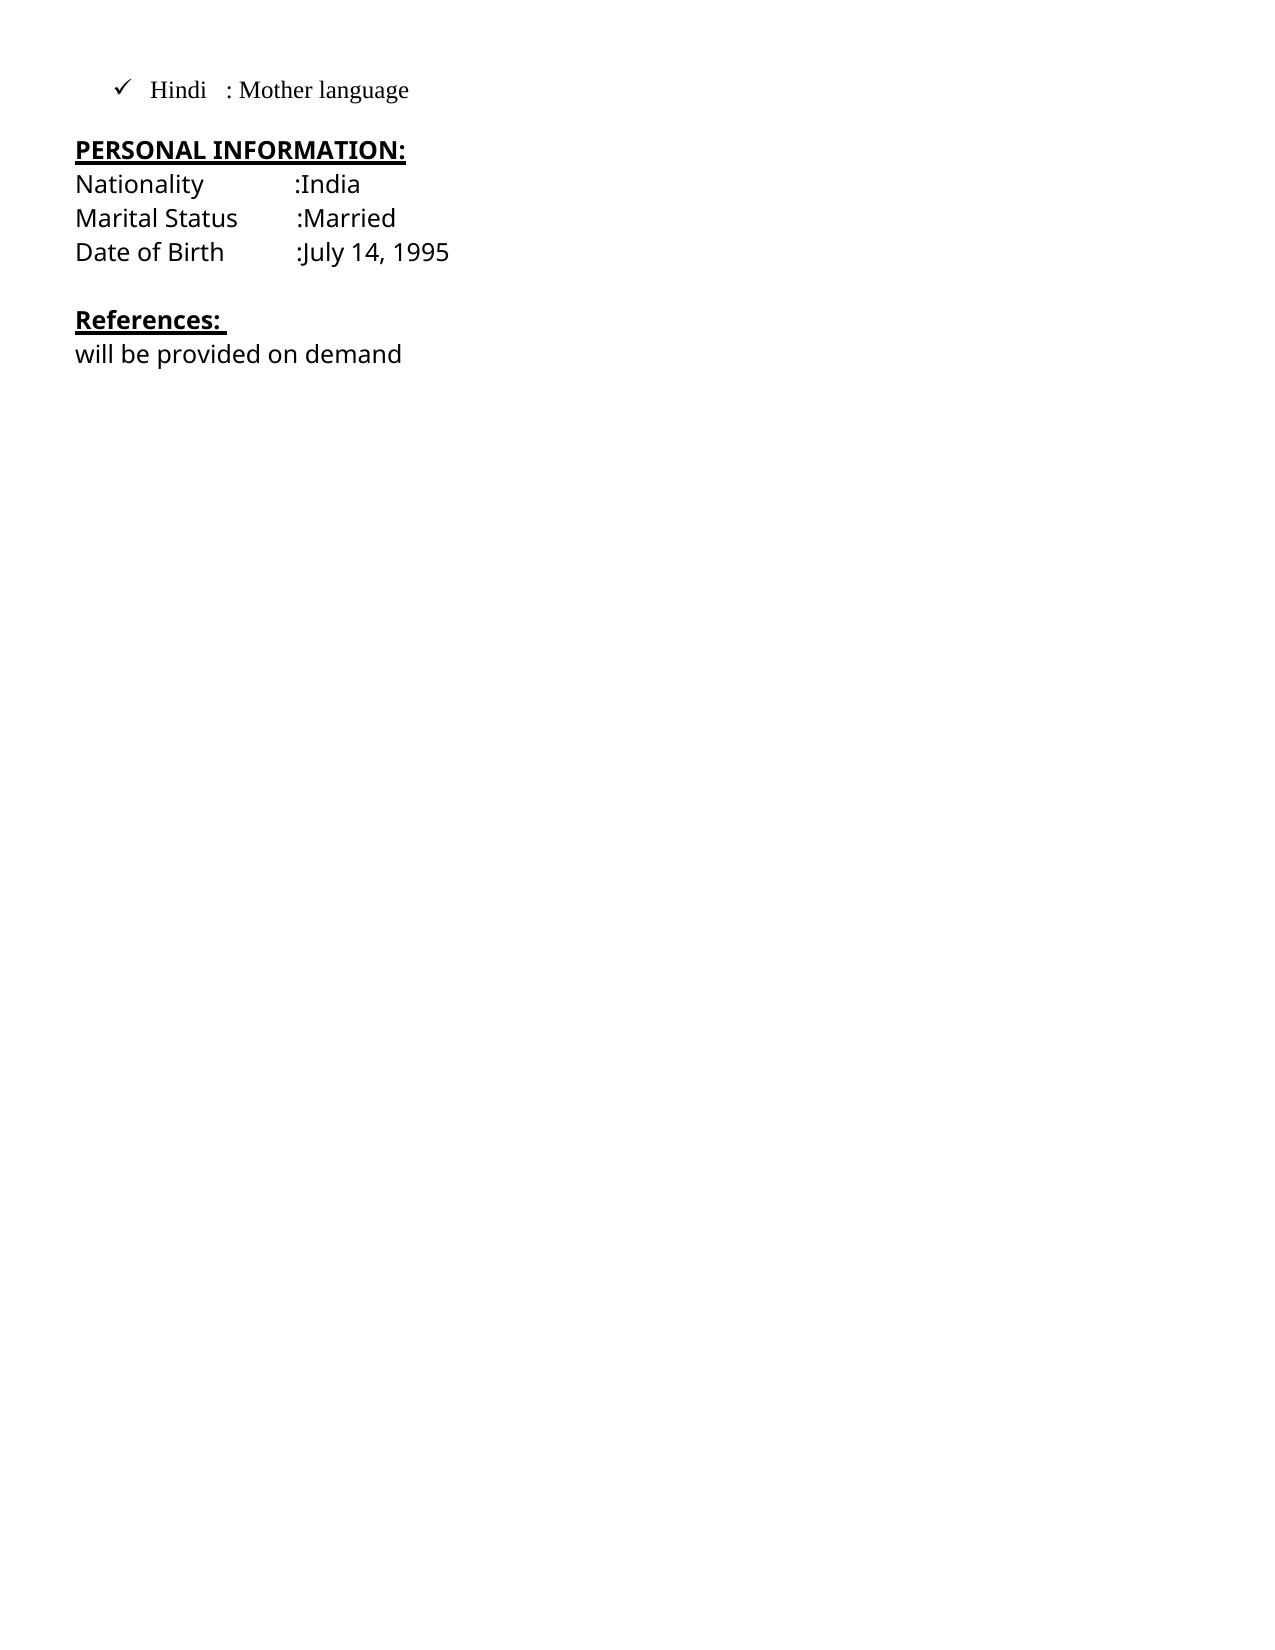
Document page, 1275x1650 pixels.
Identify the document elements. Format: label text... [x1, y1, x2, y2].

text References: will be provided on demand [75, 303, 1080, 371]
list Hindi : Mother language [112, 75, 1208, 104]
text PERSONAL INFORMATION: Nationality :India Marital Status :Married Date of Birth :July 14, 1995 [75, 132, 1200, 269]
